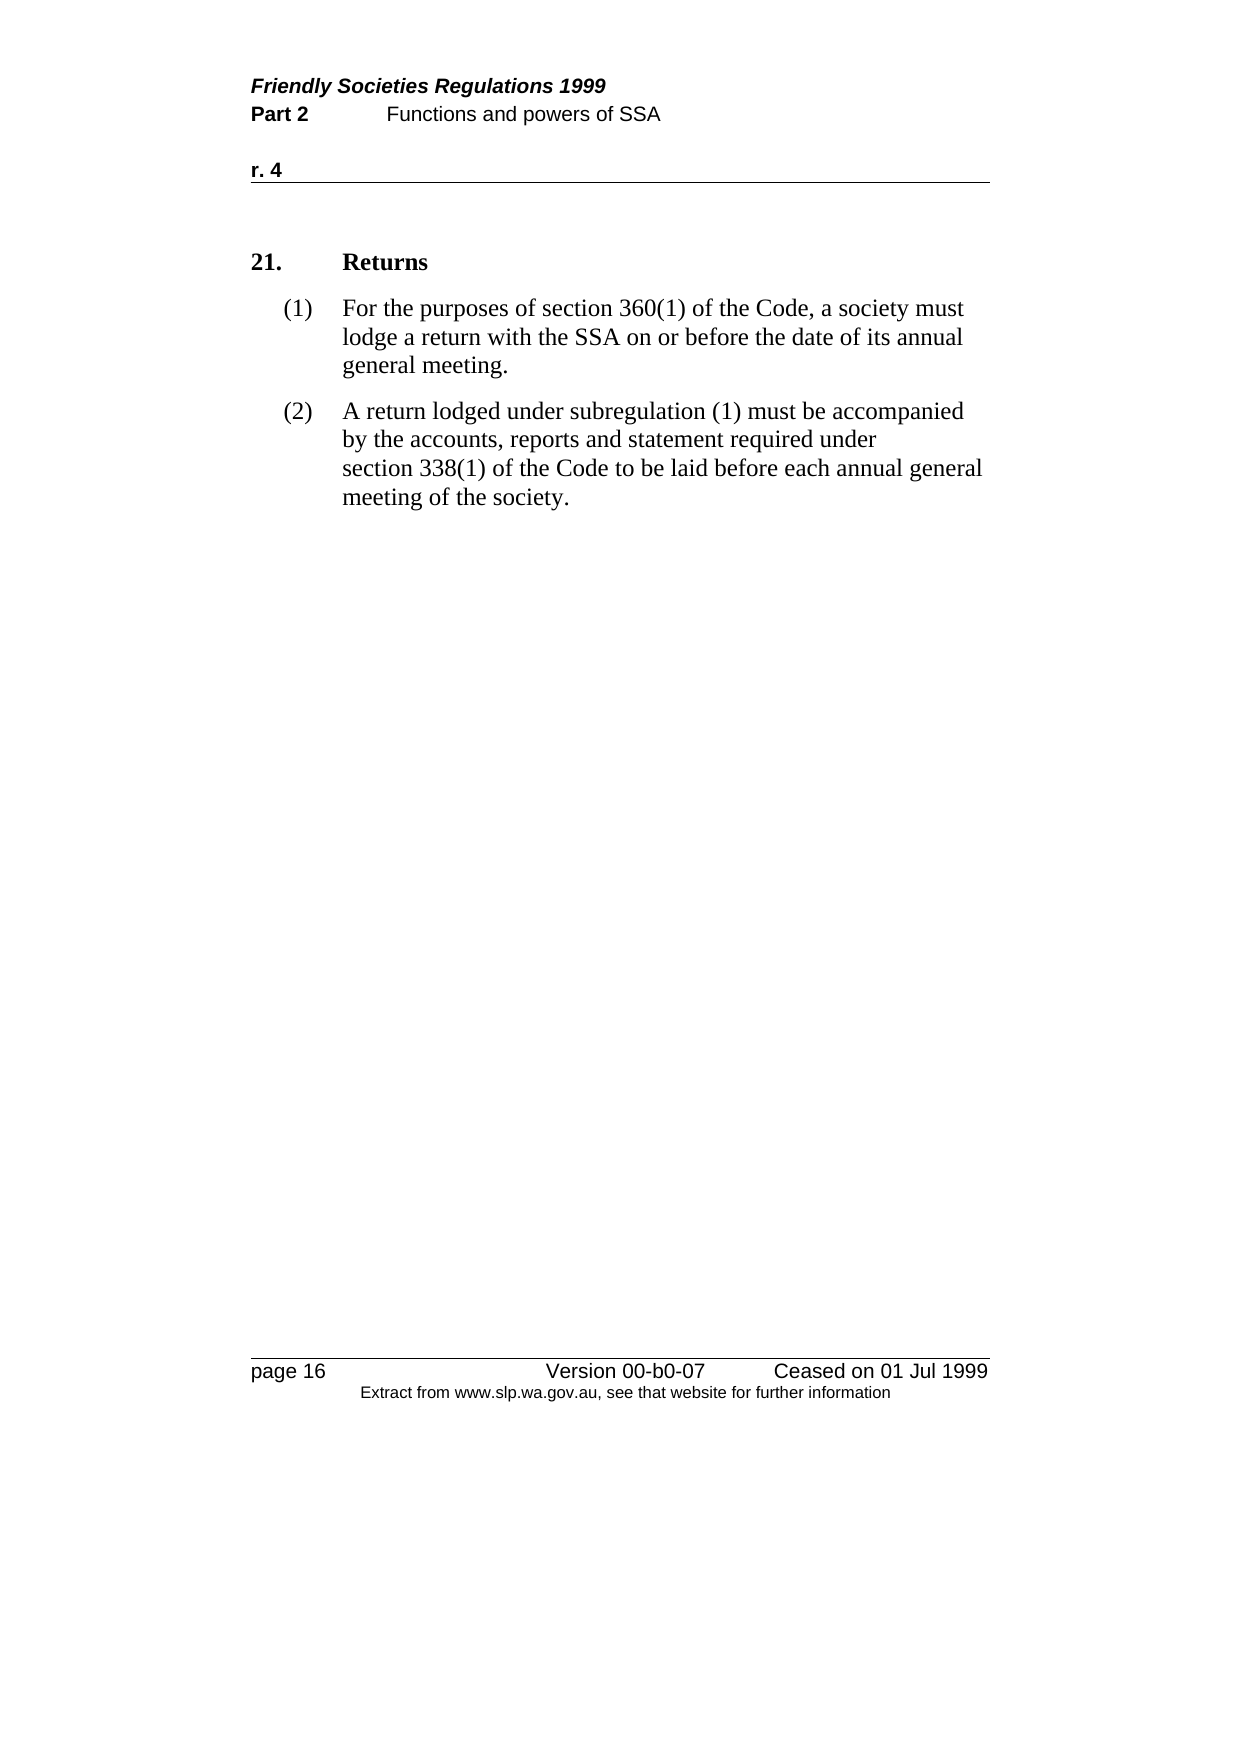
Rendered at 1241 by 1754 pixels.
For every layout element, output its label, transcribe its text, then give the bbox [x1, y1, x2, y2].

subtitle 21. Returns [251, 247, 990, 276]
text (1) For the purposes of section 360(1) of the Code, a society must lodge a return with the SSA on or before the date of its annual general meeting. [251, 293, 990, 379]
text (2) A return lodged under subregulation (1) must be accompanied by the accounts, reports and statement required under section 338(1) of the Code to be laid before each annual general meeting of the society. [251, 396, 990, 511]
